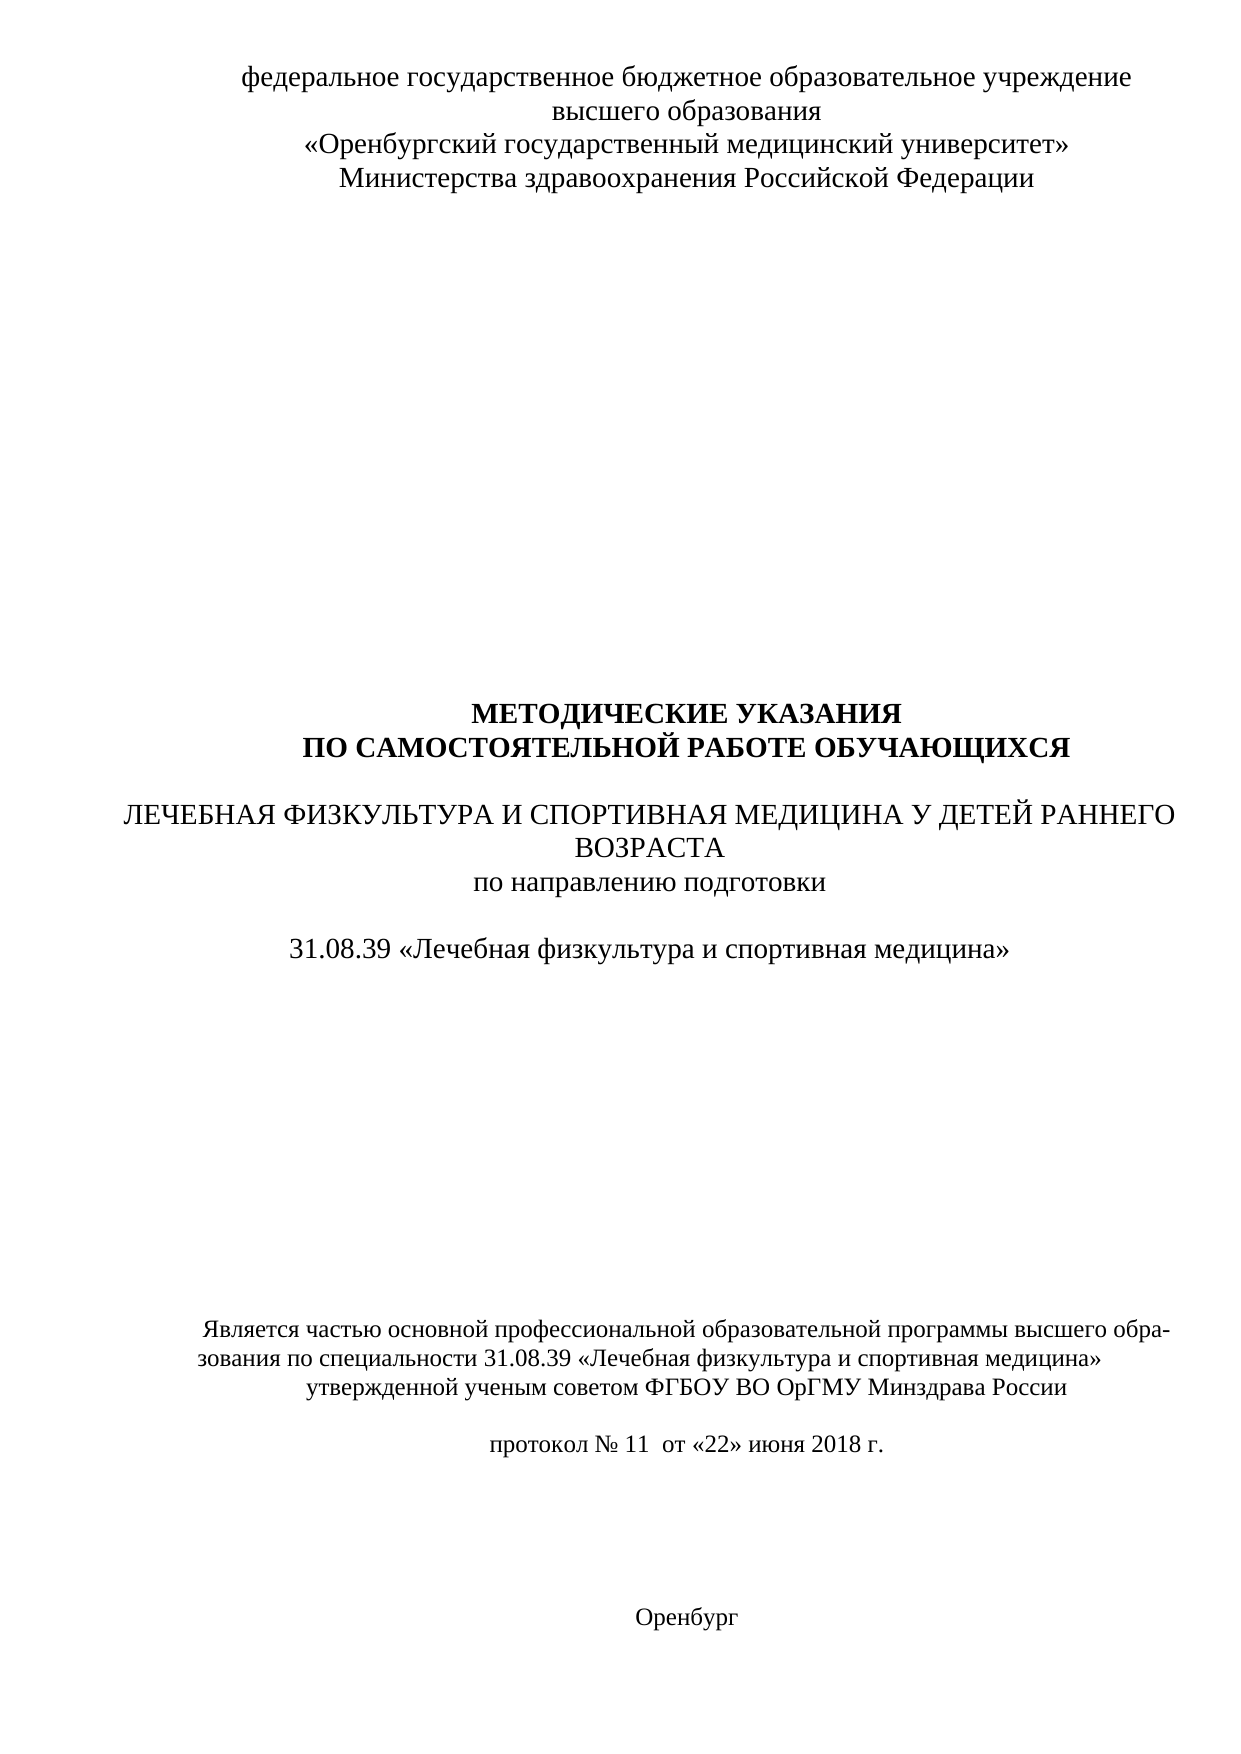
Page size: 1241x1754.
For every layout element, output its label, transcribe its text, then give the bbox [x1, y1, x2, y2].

text Является частью основной профессиональной образовательной программы высшего обра-зования по специальности 31.08.39 «Лечебная физкультура и спортивная медицина» [118, 1314, 1181, 1372]
text ЛЕЧЕБНАЯ ФИЗКУЛЬТУРА И СПОРТИВНАЯ МЕДИЦИНА У ДЕТЕЙ РАННЕГО ВОЗРАСТА [118, 797, 1181, 864]
text по направлению подготовки [118, 864, 1181, 898]
text ПО САМОСТОЯТЕЛЬНОЙ РАБОТЕ ОБУЧАЮЩИХСЯ [118, 730, 1181, 763]
text протокол № 11 от «22» июня 2018 г. [118, 1429, 1181, 1458]
text федеральное государственное бюджетное образовательное учреждение [118, 59, 1181, 93]
text Министерства здравоохранения Российской Федерации [118, 160, 1181, 193]
text утвержденной ученым советом ФГБОУ ВО ОрГМУ Минздрава России [118, 1372, 1181, 1401]
text МЕТОДИЧЕСКИЕ УКАЗАНИЯ [118, 696, 1181, 730]
text Оренбург [118, 1602, 1181, 1631]
text «Оренбургский государственный медицинский университет» [118, 126, 1181, 160]
text высшего образования [118, 93, 1181, 126]
text 31.08.39 «Лечебная физкультура и спортивная медицина» [118, 931, 1181, 965]
